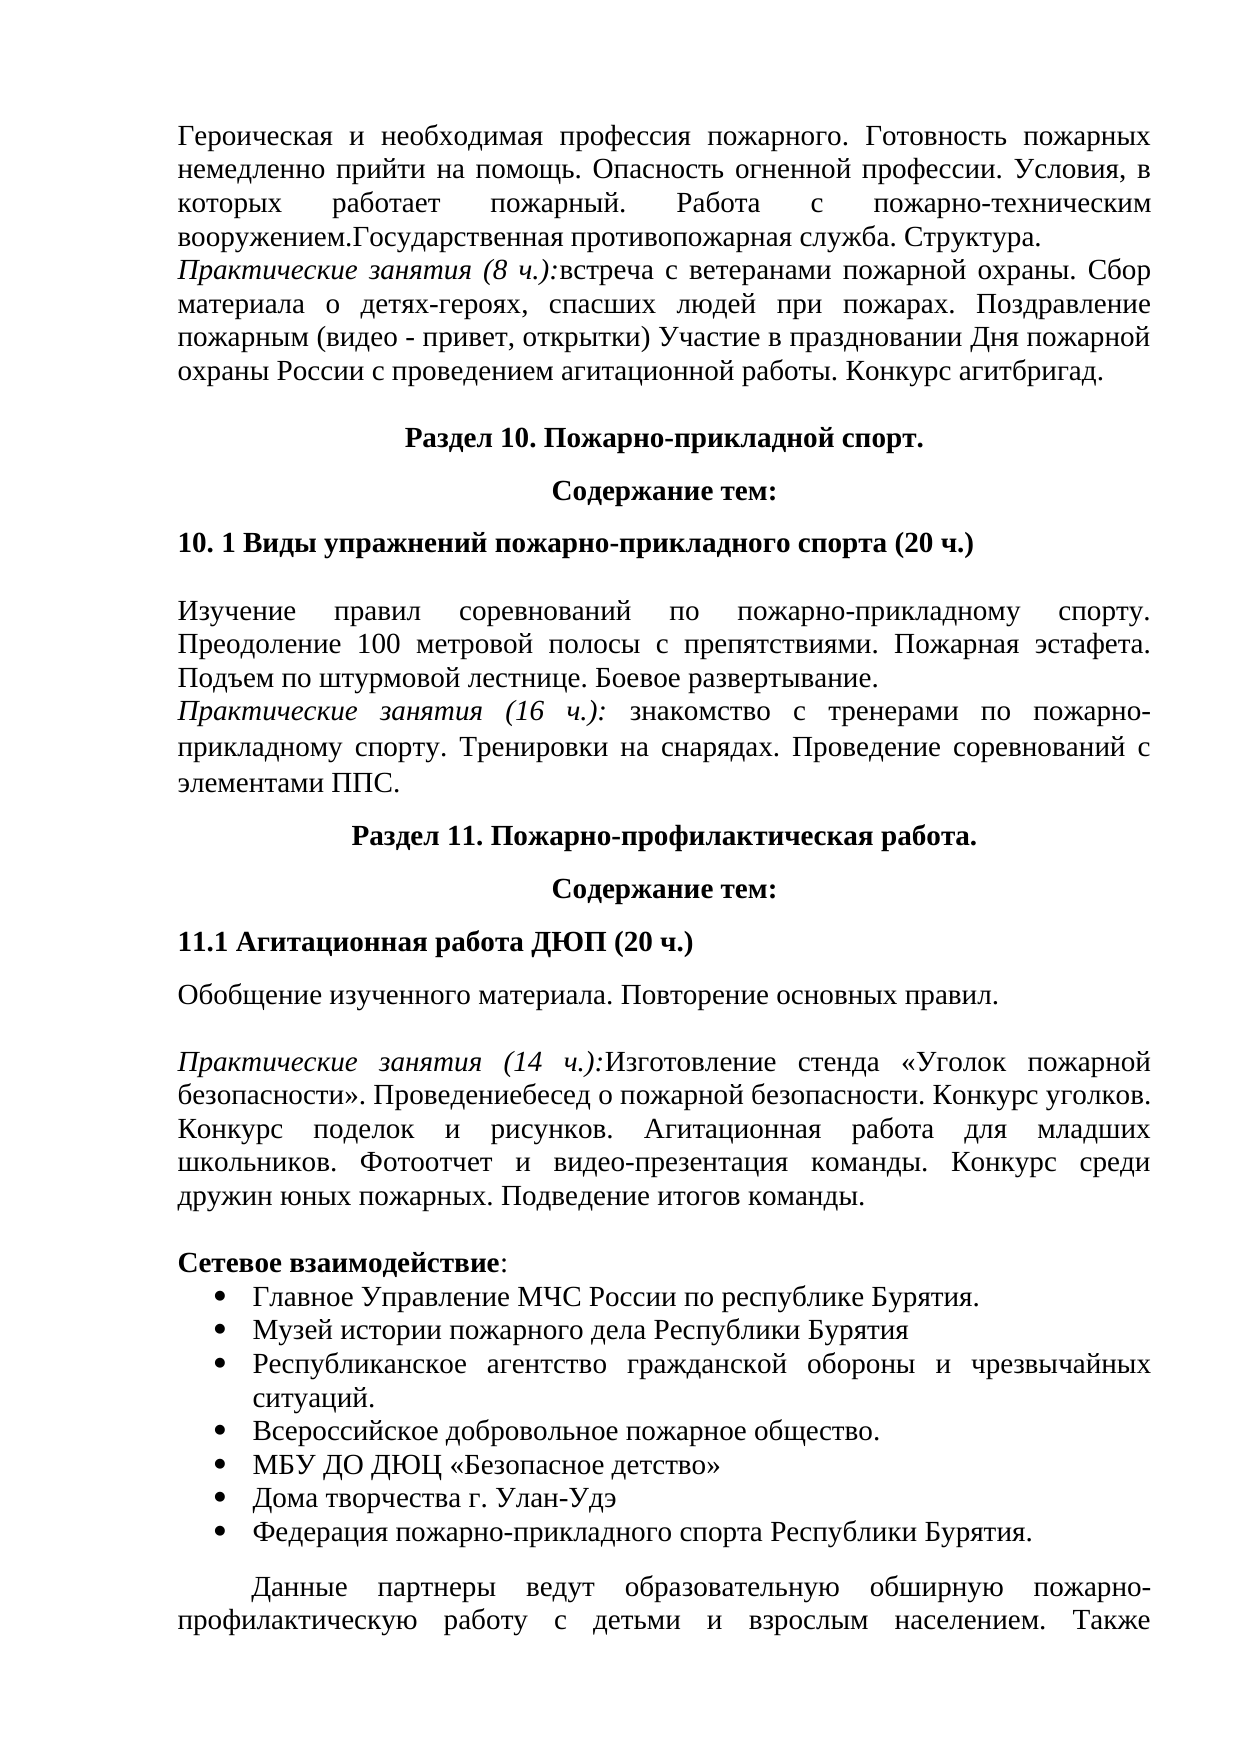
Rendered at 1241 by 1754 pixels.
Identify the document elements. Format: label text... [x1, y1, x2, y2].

text 11.1 Агитационная работа ДЮП (20 ч.) [177, 924, 1152, 958]
list Главное Управление МЧС России по республике Бурятия. [215, 1279, 1152, 1312]
list МБУ ДО ДЮЦ «Безопасное детство» [215, 1447, 1152, 1481]
text Изучение правил соревнований по пожарно-прикладному спорту. Преодоление 100 метровой полосы с препятствиями. Пожарная эстафета. Подъем по штурмовой лестнице. Боевое развертывание. [177, 593, 1152, 693]
text Обобщение изученного материала. Повторение основных правил. [177, 977, 1152, 1010]
list Всероссийское добровольное пожарное общество. [215, 1413, 1152, 1447]
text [177, 1569, 1152, 1636]
text Раздел 10. Пожарно-прикладной спорт. [177, 420, 1152, 453]
list Республиканское агентство гражданской обороны и чрезвычайных ситуаций. [215, 1346, 1152, 1413]
text Практические занятия (16 ч.): знакомство с тренерами по пожарно-прикладному спорту. Тренировки на снарядах. Проведение соревнований с элементами ППС. [177, 693, 1152, 799]
text 10. 1 Виды упражнений пожарно-прикладного спорта (20 ч.) [177, 526, 1152, 559]
text Героическая и необходимая профессия пожарного. Готовность пожарных немедленно прийти на помощь. Опасность огненной профессии. Условия, в которых работает пожарный. Работа с пожарно-техническим вооружением.Государственная противопожарная служба. Структура. [177, 118, 1152, 252]
text Практические занятия (8 ч.):встреча с ветеранами пожарной охраны. Сбор материала о детях-героях, спасших людей при пожарах. Поздравление пожарным (видео - привет, открытки) Участие в праздновании Дня пожарной охраны России с проведением агитационной работы. Конкурс агитбригад. [177, 252, 1152, 386]
text Практические занятия (14 ч.):Изготовление стенда «Уголок пожарной безопасности». Проведениебесед о пожарной безопасности. Конкурс уголков. Конкурс поделок и рисунков. Агитационная работа для младших школьников. Фотоотчет и видео-презентация команды. Конкурс среди дружин юных пожарных. Подведение итогов команды. [177, 1044, 1152, 1212]
text Сетевое взаимодействие: [177, 1245, 1152, 1279]
list Дома творчества г. Улан-Удэ [215, 1481, 1152, 1514]
text Содержание тем: [177, 871, 1152, 905]
text Содержание тем: [177, 473, 1152, 506]
text Раздел 11. Пожарно-профилактическая работа. [177, 818, 1152, 852]
list Музей истории пожарного дела Республики Бурятия [215, 1312, 1152, 1346]
list Федерация пожарно-прикладного спорта Республики Бурятия. [215, 1514, 1152, 1548]
